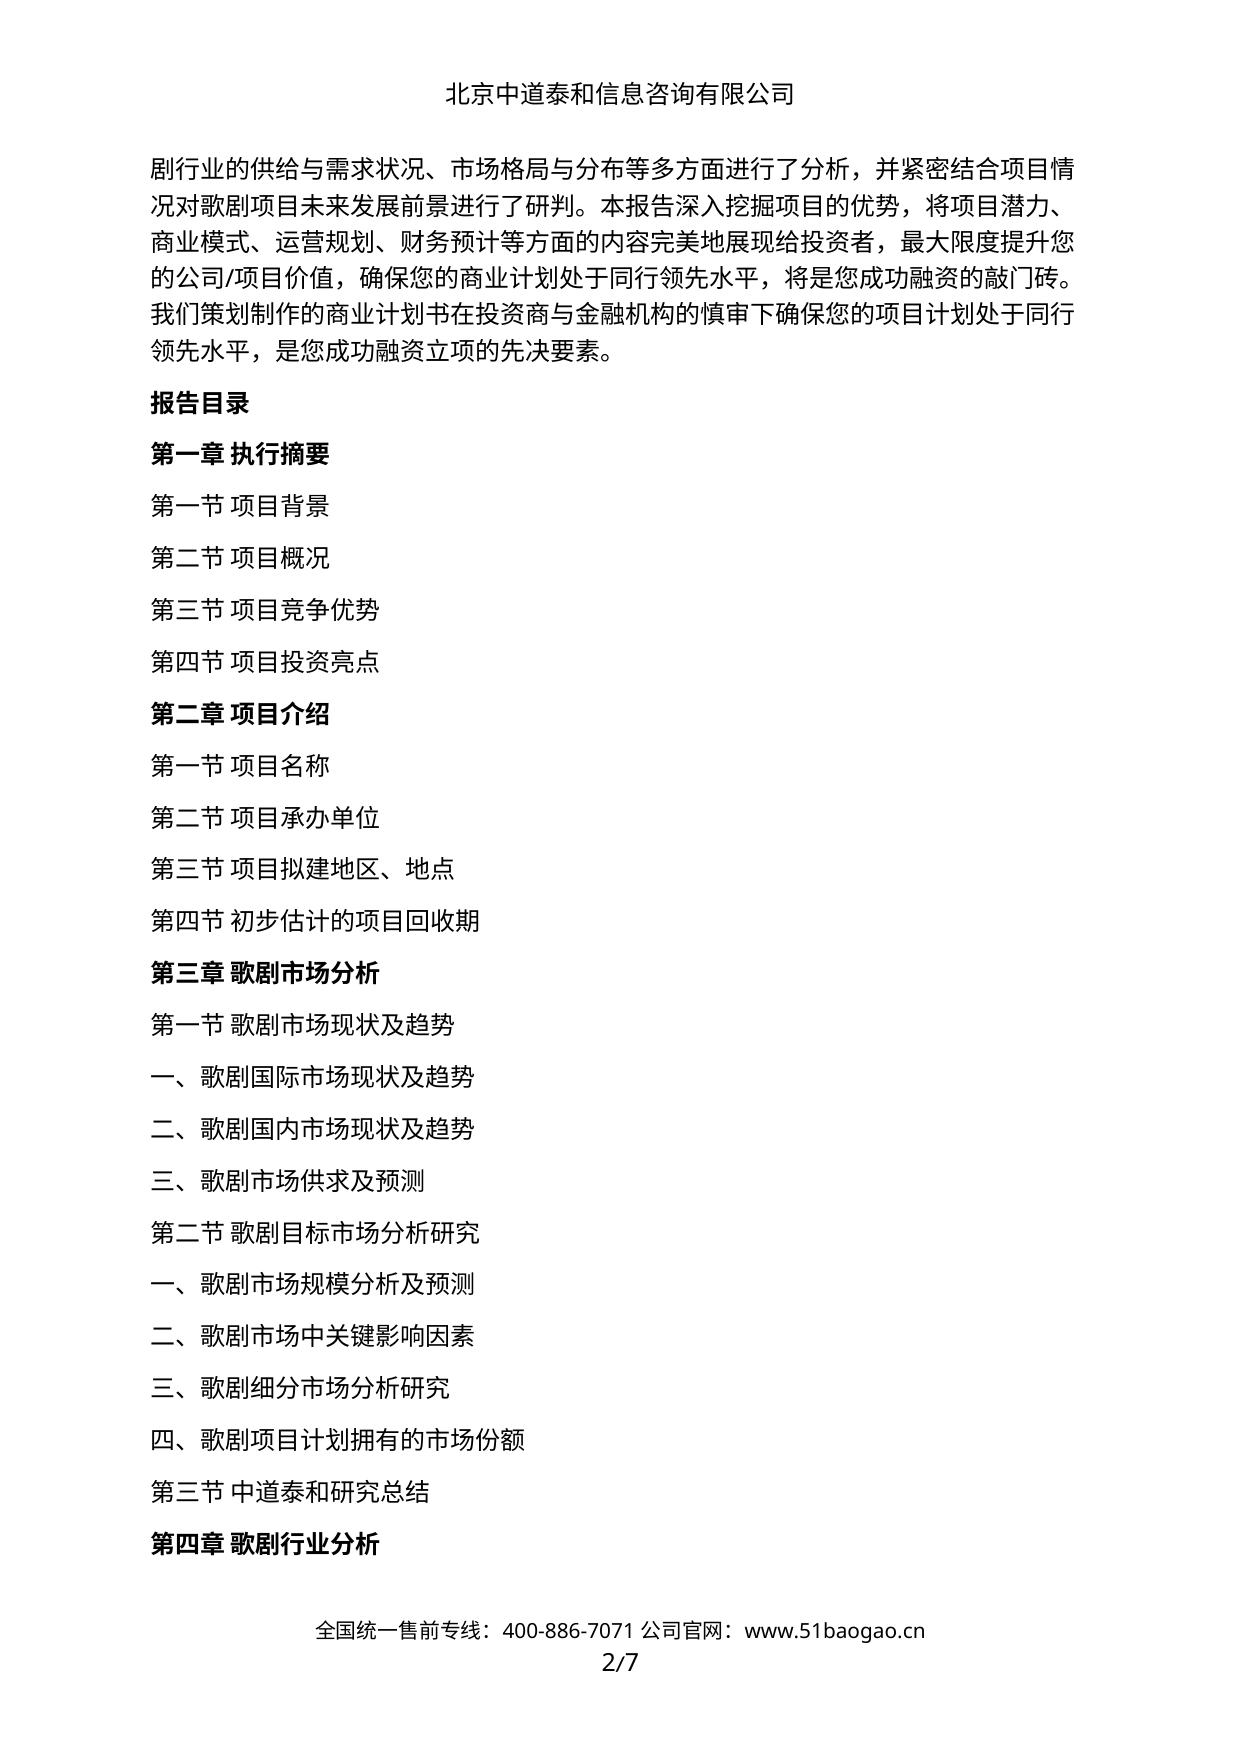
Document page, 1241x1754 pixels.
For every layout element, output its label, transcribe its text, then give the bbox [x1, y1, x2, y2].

text 第二节 项目概况 [150, 539, 1090, 575]
text 第三节 项目竞争优势 [150, 591, 1090, 627]
text 第二章 项目介绍 [150, 694, 1090, 731]
text 第二节 项目承办单位 [150, 798, 1090, 834]
text 三、歌剧细分市场分析研究 [150, 1369, 1090, 1405]
text 第一节 项目名称 [150, 746, 1090, 782]
text 四、歌剧项目计划拥有的市场份额 [150, 1421, 1090, 1457]
text 第一节 歌剧市场现状及趋势 [150, 1006, 1090, 1042]
text 二、歌剧市场中关键影响因素 [150, 1317, 1090, 1353]
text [150, 150, 1090, 367]
text 第一章 执行摘要 [150, 435, 1090, 471]
text 第四节 项目投资亮点 [150, 642, 1090, 679]
text 第二节 歌剧目标市场分析研究 [150, 1213, 1090, 1249]
text 报告目录 [150, 383, 1090, 419]
text 三、歌剧市场供求及预测 [150, 1161, 1090, 1197]
text 第四章 歌剧行业分析 [150, 1524, 1090, 1561]
text 第三节 中道泰和研究总结 [150, 1472, 1090, 1509]
text 第四节 初步估计的项目回收期 [150, 902, 1090, 938]
text 一、歌剧市场规模分析及预测 [150, 1265, 1090, 1301]
text 一、歌剧国际市场现状及趋势 [150, 1057, 1090, 1094]
text 第一节 项目背景 [150, 487, 1090, 523]
text 第三章 歌剧市场分析 [150, 954, 1090, 990]
text 第三节 项目拟建地区、地点 [150, 850, 1090, 886]
text 二、歌剧国内市场现状及趋势 [150, 1109, 1090, 1146]
